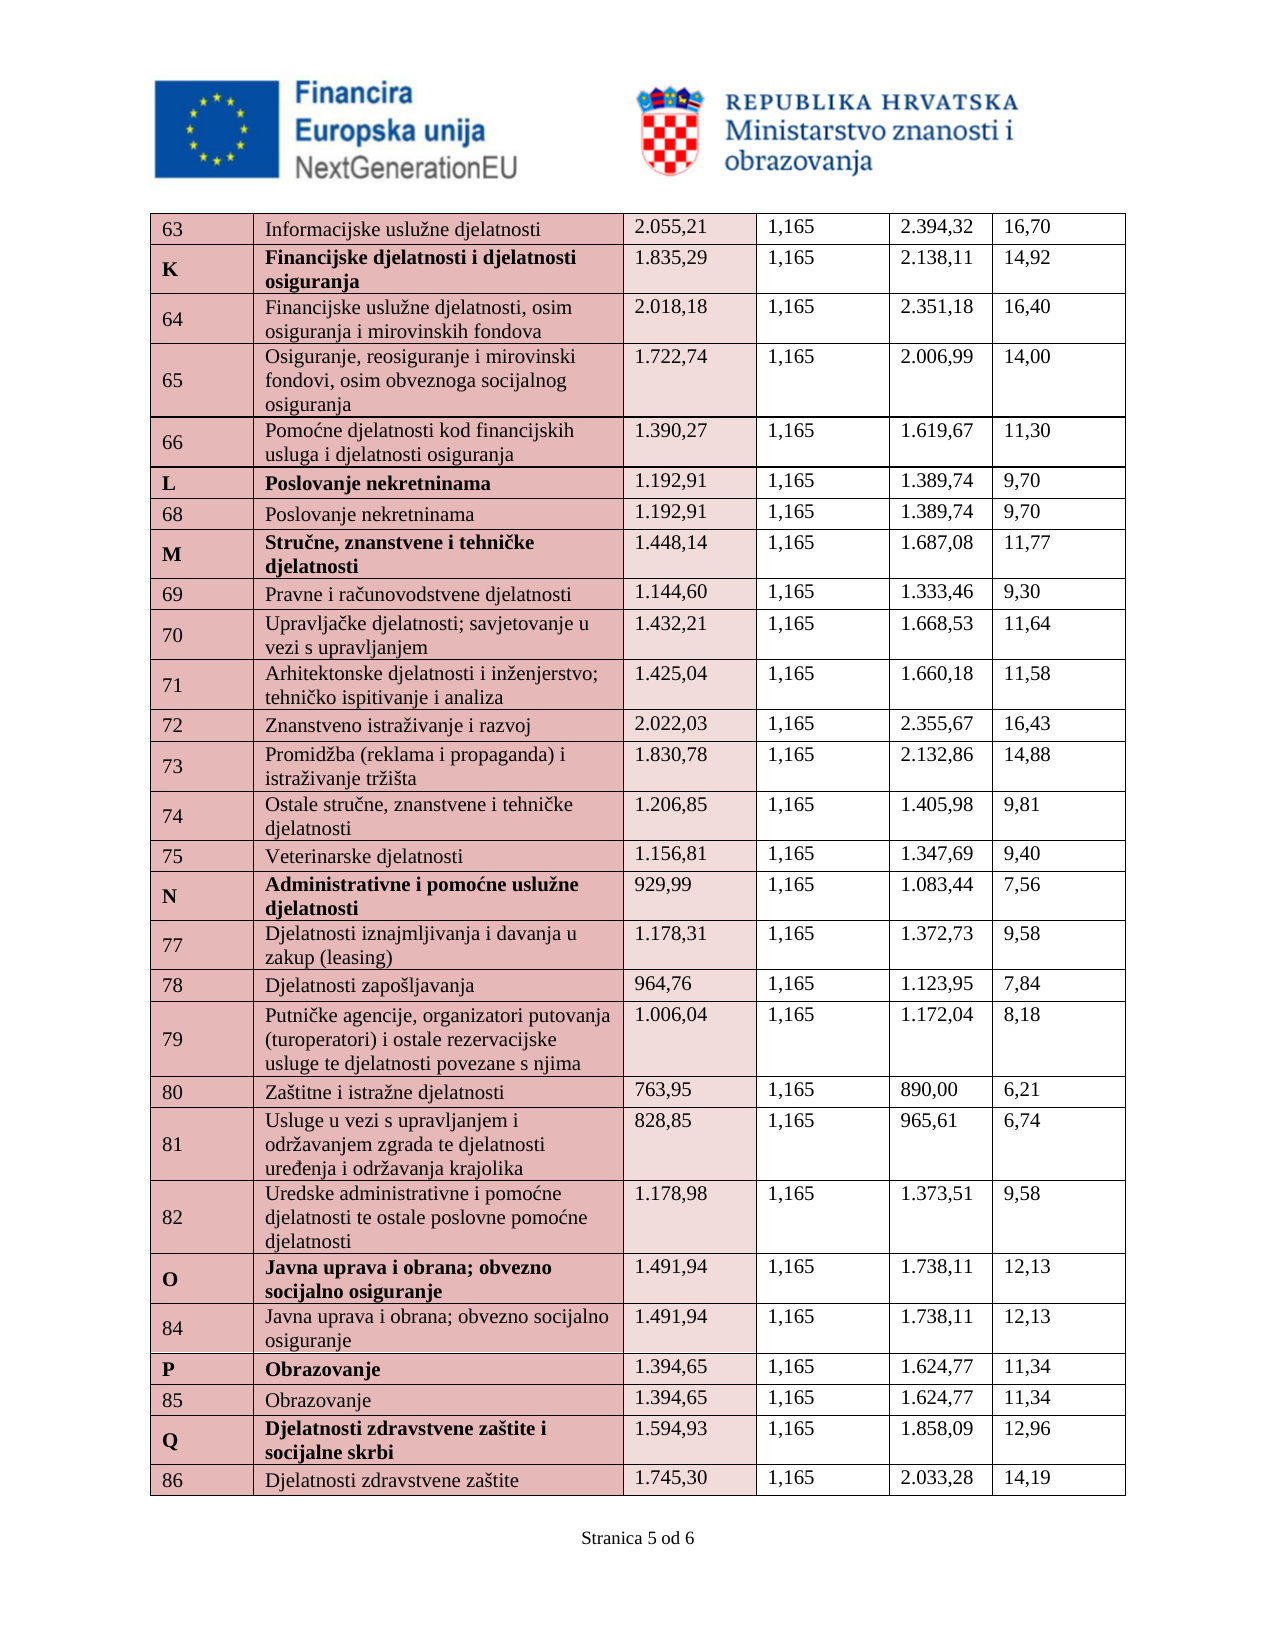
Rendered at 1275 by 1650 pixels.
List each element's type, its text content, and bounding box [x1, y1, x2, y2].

table_cell 11,77 [993, 530, 1125, 578]
table_cell 1,165 [757, 530, 889, 578]
table_cell Arhitektonske djelatnosti i inženjerstvo; tehničko ispitivanje i analiza [254, 660, 623, 709]
table_cell O [151, 1254, 253, 1303]
table_cell Djelatnosti zdravstvene zaštite i socijalne skrbi [254, 1416, 623, 1464]
table_cell 11,34 [993, 1385, 1125, 1415]
table_cell 1.660,18 [890, 660, 992, 709]
table_cell Zaštitne i istražne djelatnosti [254, 1077, 623, 1107]
table_cell 1.156,81 [624, 841, 756, 871]
table_cell Poslovanje nekretninama [254, 468, 623, 498]
table_cell 1.083,44 [890, 872, 992, 920]
table_cell Pomoćne djelatnosti kod financijskih usluga i djelatnosti osiguranja [254, 418, 623, 466]
table_cell 763,95 [624, 1077, 756, 1107]
table_cell 1.619,67 [890, 418, 992, 466]
table_cell Znanstveno istraživanje i razvoj [254, 710, 623, 741]
table_cell 1.668,53 [890, 610, 992, 659]
table_cell Osiguranje, reosiguranje i mirovinski fondovi, osim obveznoga socijalnog osiguranja [254, 344, 623, 416]
table_cell 1,165 [757, 710, 889, 741]
table_cell 14,92 [993, 245, 1125, 293]
table_cell 2.351,18 [890, 294, 992, 343]
table_cell 1,165 [757, 245, 889, 293]
table_cell 1,165 [757, 1416, 889, 1464]
table_cell 890,00 [890, 1077, 992, 1107]
table_cell Pravne i računovodstvene djelatnosti [254, 579, 623, 609]
table_cell 1,165 [757, 660, 889, 709]
table_cell Upravljačke djelatnosti; savjetovanje u vezi s upravljanjem [254, 610, 623, 659]
table_cell 1,165 [757, 1254, 889, 1303]
table_cell 80 [151, 1077, 253, 1107]
table_cell Ostale stručne, znanstvene i tehničke djelatnosti [254, 792, 623, 840]
table_cell 1,165 [757, 921, 889, 969]
table_cell 965,61 [890, 1108, 992, 1180]
table_cell 1,165 [757, 499, 889, 529]
table_cell 74 [151, 792, 253, 840]
table_cell 1.687,08 [890, 530, 992, 578]
table_cell 1.347,69 [890, 841, 992, 871]
table_cell 1,165 [757, 742, 889, 791]
table_cell N [151, 872, 253, 920]
table_cell 1,165 [757, 418, 889, 466]
table_cell 12,13 [993, 1304, 1125, 1352]
table_cell 7,56 [993, 872, 1125, 920]
table_cell 9,58 [993, 921, 1125, 969]
table_cell 73 [151, 742, 253, 791]
table_cell Djelatnosti iznajmljivanja i davanja u zakup (leasing) [254, 921, 623, 969]
table_cell 11,58 [993, 660, 1125, 709]
table_cell 81 [151, 1108, 253, 1180]
table_cell 2.055,21 [624, 214, 756, 244]
table_cell 9,30 [993, 579, 1125, 609]
table_cell Promidžba (reklama i propaganda) i istraživanje tržišta [254, 742, 623, 791]
table_cell 79 [151, 1002, 253, 1076]
table_cell Obrazovanje [254, 1354, 623, 1384]
table_cell 1,165 [757, 1354, 889, 1384]
table_cell Javna uprava i obrana; obvezno socijalno osiguranje [254, 1254, 623, 1303]
table_cell Administrativne i pomoćne uslužne djelatnosti [254, 872, 623, 920]
table_cell 1.178,98 [624, 1181, 756, 1253]
table_cell 1.144,60 [624, 579, 756, 609]
table_cell Informacijske uslužne djelatnosti [254, 214, 623, 244]
table_cell 84 [151, 1304, 253, 1352]
table_cell Djelatnosti zapošljavanja [254, 970, 623, 1001]
table_cell 1.858,09 [890, 1416, 992, 1464]
table_cell 2.394,32 [890, 214, 992, 244]
table_cell 1,165 [757, 214, 889, 244]
table_cell 85 [151, 1385, 253, 1415]
table_cell 72 [151, 710, 253, 741]
table_cell 6,74 [993, 1108, 1125, 1180]
table_cell 1.192,91 [624, 468, 756, 498]
table_cell Financijske uslužne djelatnosti, osim osiguranja i mirovinskih fondova [254, 294, 623, 343]
table_cell Djelatnosti zdravstvene zaštite [254, 1465, 623, 1495]
table_cell Financijske djelatnosti i djelatnosti osiguranja [254, 245, 623, 293]
table_cell 9,58 [993, 1181, 1125, 1253]
picture [150, 75, 539, 185]
table_cell 65 [151, 344, 253, 416]
table_cell 1,165 [757, 1002, 889, 1076]
table_cell 1.389,74 [890, 499, 992, 529]
table_cell L [151, 468, 253, 498]
table_cell 7,84 [993, 970, 1125, 1001]
table_cell 1,165 [757, 872, 889, 920]
table_cell 11,30 [993, 418, 1125, 466]
table_cell 63 [151, 214, 253, 244]
table_cell 1.206,85 [624, 792, 756, 840]
table_cell 1,165 [757, 970, 889, 1001]
table_cell 75 [151, 841, 253, 871]
table_cell Usluge u vezi s upravljanjem i održavanjem zgrada te djelatnosti uređenja i održavanja krajolika [254, 1108, 623, 1180]
table_cell 1.738,11 [890, 1254, 992, 1303]
table_cell 12,13 [993, 1254, 1125, 1303]
table_cell 1.425,04 [624, 660, 756, 709]
table_cell 86 [151, 1465, 253, 1495]
table_cell 70 [151, 610, 253, 659]
table_cell K [151, 245, 253, 293]
table_cell Obrazovanje [254, 1385, 623, 1415]
table_cell 929,99 [624, 872, 756, 920]
table_cell 1.006,04 [624, 1002, 756, 1076]
table_cell 14,88 [993, 742, 1125, 791]
table_cell 1.448,14 [624, 530, 756, 578]
table_cell 1,165 [757, 1304, 889, 1352]
table_cell 71 [151, 660, 253, 709]
table_cell 1.624,77 [890, 1385, 992, 1415]
table_cell 2.132,86 [890, 742, 992, 791]
table_cell 1.432,21 [624, 610, 756, 659]
table_cell Uredske administrativne i pomoćne djelatnosti te ostale poslovne pomoćne djelatnosti [254, 1181, 623, 1253]
table_cell 1.389,74 [890, 468, 992, 498]
table_cell 9,70 [993, 499, 1125, 529]
table_cell 64 [151, 294, 253, 343]
table_cell Poslovanje nekretninama [254, 499, 623, 529]
table_cell 1,165 [757, 1465, 889, 1495]
table_cell 828,85 [624, 1108, 756, 1180]
table_cell 14,19 [993, 1465, 1125, 1495]
table_cell 2.018,18 [624, 294, 756, 343]
table_cell 1.373,51 [890, 1181, 992, 1253]
table_cell 1.722,74 [624, 344, 756, 416]
table_cell 1,165 [757, 841, 889, 871]
table_cell 1.394,65 [624, 1354, 756, 1384]
table_cell 1,165 [757, 792, 889, 840]
table_cell 1.738,11 [890, 1304, 992, 1352]
table_cell 2.355,67 [890, 710, 992, 741]
table_cell 2.138,11 [890, 245, 992, 293]
table_cell 69 [151, 579, 253, 609]
table_cell 78 [151, 970, 253, 1001]
table_cell 1.624,77 [890, 1354, 992, 1384]
table_cell 1.491,94 [624, 1304, 756, 1352]
table_cell 1,165 [757, 344, 889, 416]
table_cell 1,165 [757, 294, 889, 343]
picture [627, 73, 1032, 185]
table_cell 1.830,78 [624, 742, 756, 791]
table_cell P [151, 1354, 253, 1384]
table_cell 1,165 [757, 1108, 889, 1180]
table_cell 1.594,93 [624, 1416, 756, 1464]
table_cell 1.372,73 [890, 921, 992, 969]
table_cell 12,96 [993, 1416, 1125, 1464]
table_cell Putničke agencije, organizatori putovanja (turoperatori) i ostale rezervacijske usluge te djelatnosti povezane s njima [254, 1002, 623, 1076]
table_cell Q [151, 1416, 253, 1464]
table_cell 77 [151, 921, 253, 969]
table_cell 68 [151, 499, 253, 529]
table_cell 1,165 [757, 610, 889, 659]
table_cell 1,165 [757, 1181, 889, 1253]
table_cell 1.123,95 [890, 970, 992, 1001]
table_cell 8,18 [993, 1002, 1125, 1076]
table_cell 14,00 [993, 344, 1125, 416]
table_cell 1,165 [757, 579, 889, 609]
table_cell 2.033,28 [890, 1465, 992, 1495]
table_cell 16,43 [993, 710, 1125, 741]
table_cell 1,165 [757, 1385, 889, 1415]
table_cell 1.390,27 [624, 418, 756, 466]
table_cell 2.006,99 [890, 344, 992, 416]
table_cell 1.491,94 [624, 1254, 756, 1303]
table_cell 1.192,91 [624, 499, 756, 529]
table_cell 66 [151, 418, 253, 466]
table_cell Veterinarske djelatnosti [254, 841, 623, 871]
table_cell M [151, 530, 253, 578]
table_cell 1.835,29 [624, 245, 756, 293]
table_cell 11,64 [993, 610, 1125, 659]
table_cell 2.022,03 [624, 710, 756, 741]
table_cell 9,70 [993, 468, 1125, 498]
table_cell 964,76 [624, 970, 756, 1001]
table_cell 1,165 [757, 1077, 889, 1107]
table_cell 1.405,98 [890, 792, 992, 840]
table_cell 11,34 [993, 1354, 1125, 1384]
table_cell Stručne, znanstvene i tehničke djelatnosti [254, 530, 623, 578]
table_cell 6,21 [993, 1077, 1125, 1107]
table_cell Javna uprava i obrana; obvezno socijalno osiguranje [254, 1304, 623, 1352]
table_cell 16,40 [993, 294, 1125, 343]
table_cell 1.178,31 [624, 921, 756, 969]
table_cell 1.172,04 [890, 1002, 992, 1076]
table_cell 1.333,46 [890, 579, 992, 609]
table_cell 9,81 [993, 792, 1125, 840]
table_cell 1,165 [757, 468, 889, 498]
table_cell 1.745,30 [624, 1465, 756, 1495]
table_cell 9,40 [993, 841, 1125, 871]
table_cell 16,70 [993, 214, 1125, 244]
table_cell 82 [151, 1181, 253, 1253]
table_cell 1.394,65 [624, 1385, 756, 1415]
